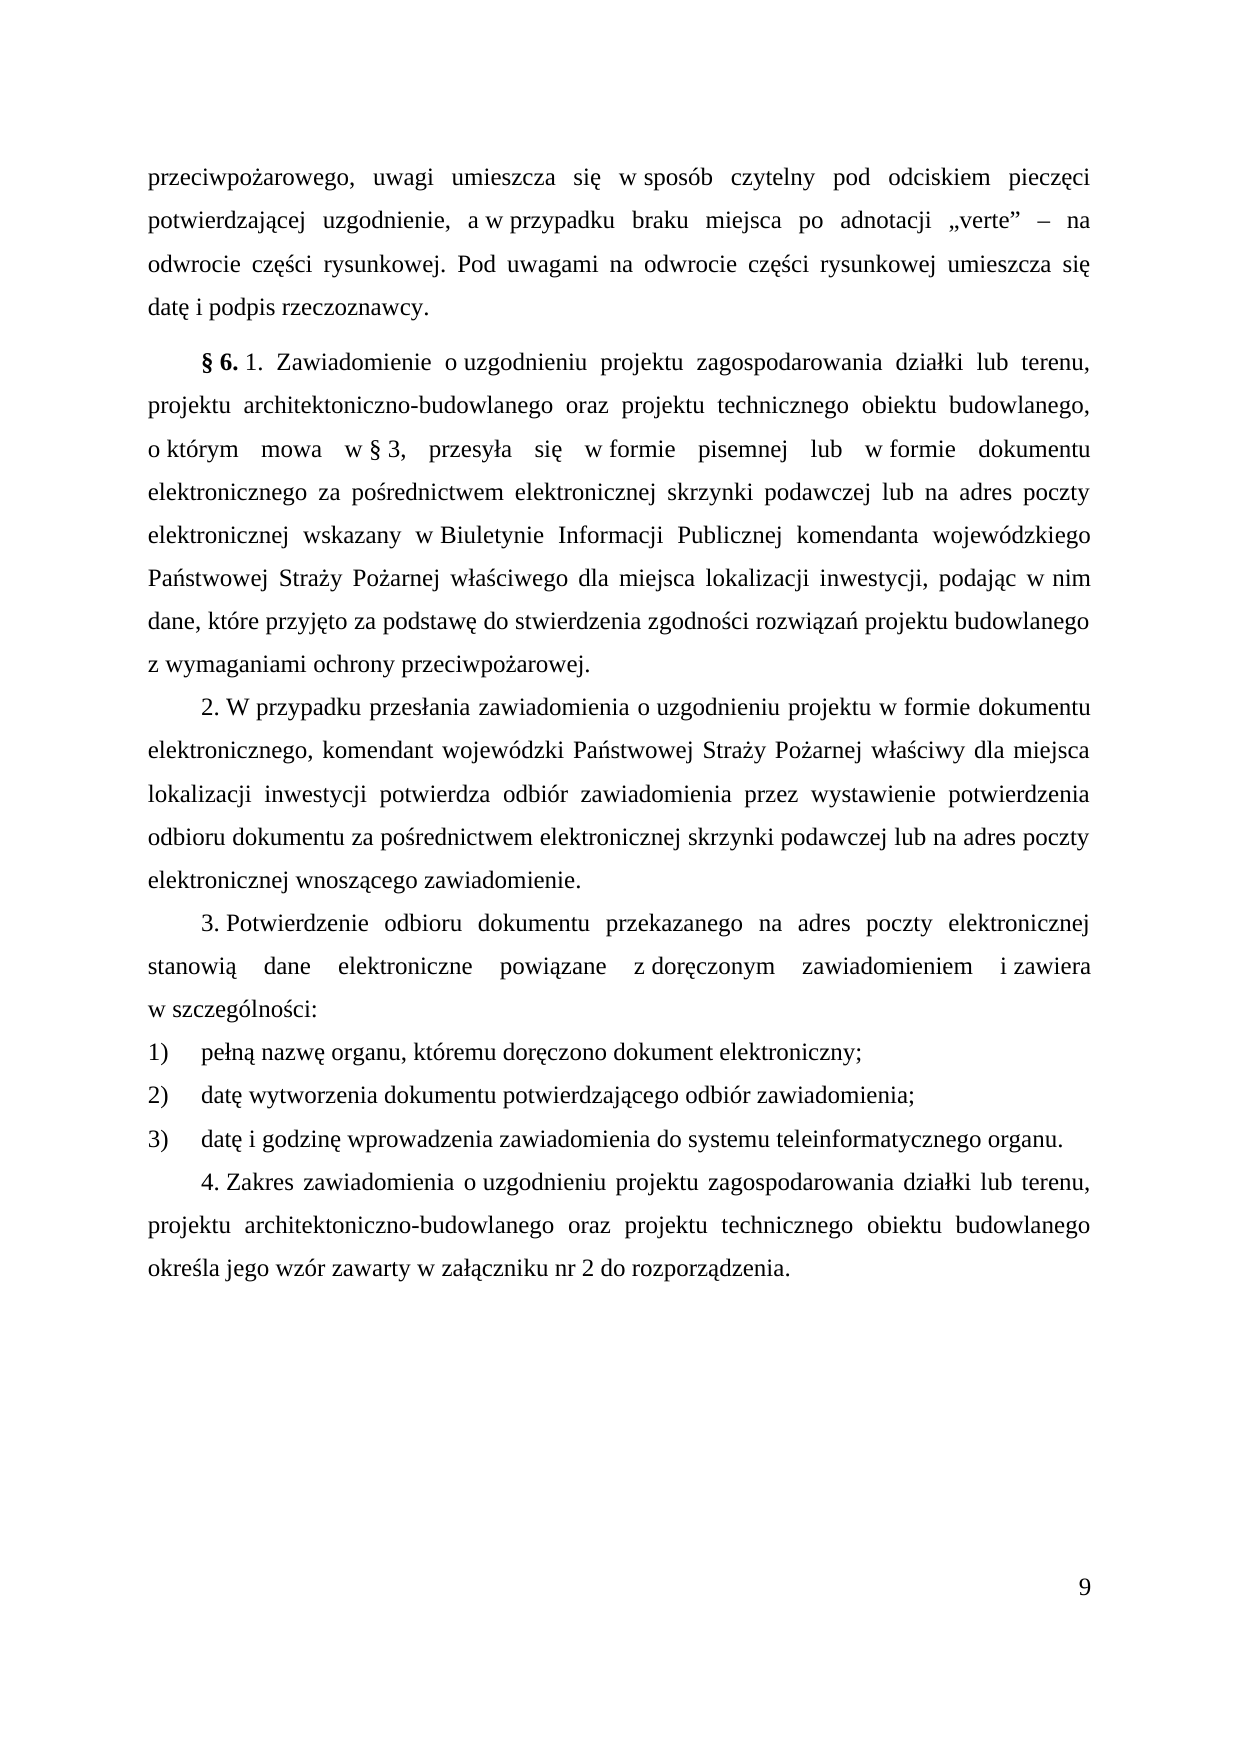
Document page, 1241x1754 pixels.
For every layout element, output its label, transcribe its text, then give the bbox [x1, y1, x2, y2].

text § 6. 1. Zawiadomienie o uzgodnieniu projektu zagospodarowania działki lub terenu, projektu architektoniczno-budowlanego oraz projektu technicznego obiektu budowlanego, o którym mowa w § 3, przesyła się w formie pisemnej lub w formie dokumentu elektronicznego za pośrednictwem elektronicznej skrzynki podawczej lub na adres poczty elektronicznej wskazany w Biuletynie Informacji Publicznej komendanta wojewódzkiego Państwowej Straży Pożarnej właściwego dla miejsca lokalizacji inwestycji, podając w nim dane, które przyjęto za podstawę do stwierdzenia zgodności rozwiązań projektu budowlanego z wymaganiami ochrony przeciwpożarowej. [148, 347, 1091, 678]
text 2. W przypadku przesłania zawiadomienia o uzgodnieniu projektu w formie dokumentu elektronicznego, komendant wojewódzki Państwowej Straży Pożarnej właściwy dla miejsca lokalizacji inwestycji potwierdza odbiór zawiadomienia przez wystawienie potwierdzenia odbioru dokumentu za pośrednictwem elektronicznej skrzynki podawczej lub na adres poczty elektronicznej wnoszącego zawiadomienie. [148, 692, 1091, 894]
text 2) datę wytworzenia dokumentu potwierdzającego odbiór zawiadomienia; [148, 1081, 1091, 1109]
text 3. Potwierdzenie odbioru dokumentu przekazanego na adres poczty elektronicznej stanowią dane elektroniczne powiązane z doręczonym zawiadomieniem i zawiera w szczególności: [148, 908, 1091, 1023]
text 3) datę i godzinę wprowadzenia zawiadomienia do systemu teleinformatycznego organu. [148, 1124, 1091, 1152]
text 4. Zakres zawiadomienia o uzgodnieniu projektu zagospodarowania działki lub terenu, projektu architektoniczno-budowlanego oraz projektu technicznego obiektu budowlanego określa jego wzór zawarty w załączniku nr 2 do rozporządzenia. [148, 1167, 1091, 1282]
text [148, 162, 1091, 321]
text 1) pełną nazwę organu, któremu doręczono dokument elektroniczny; [148, 1037, 1091, 1066]
